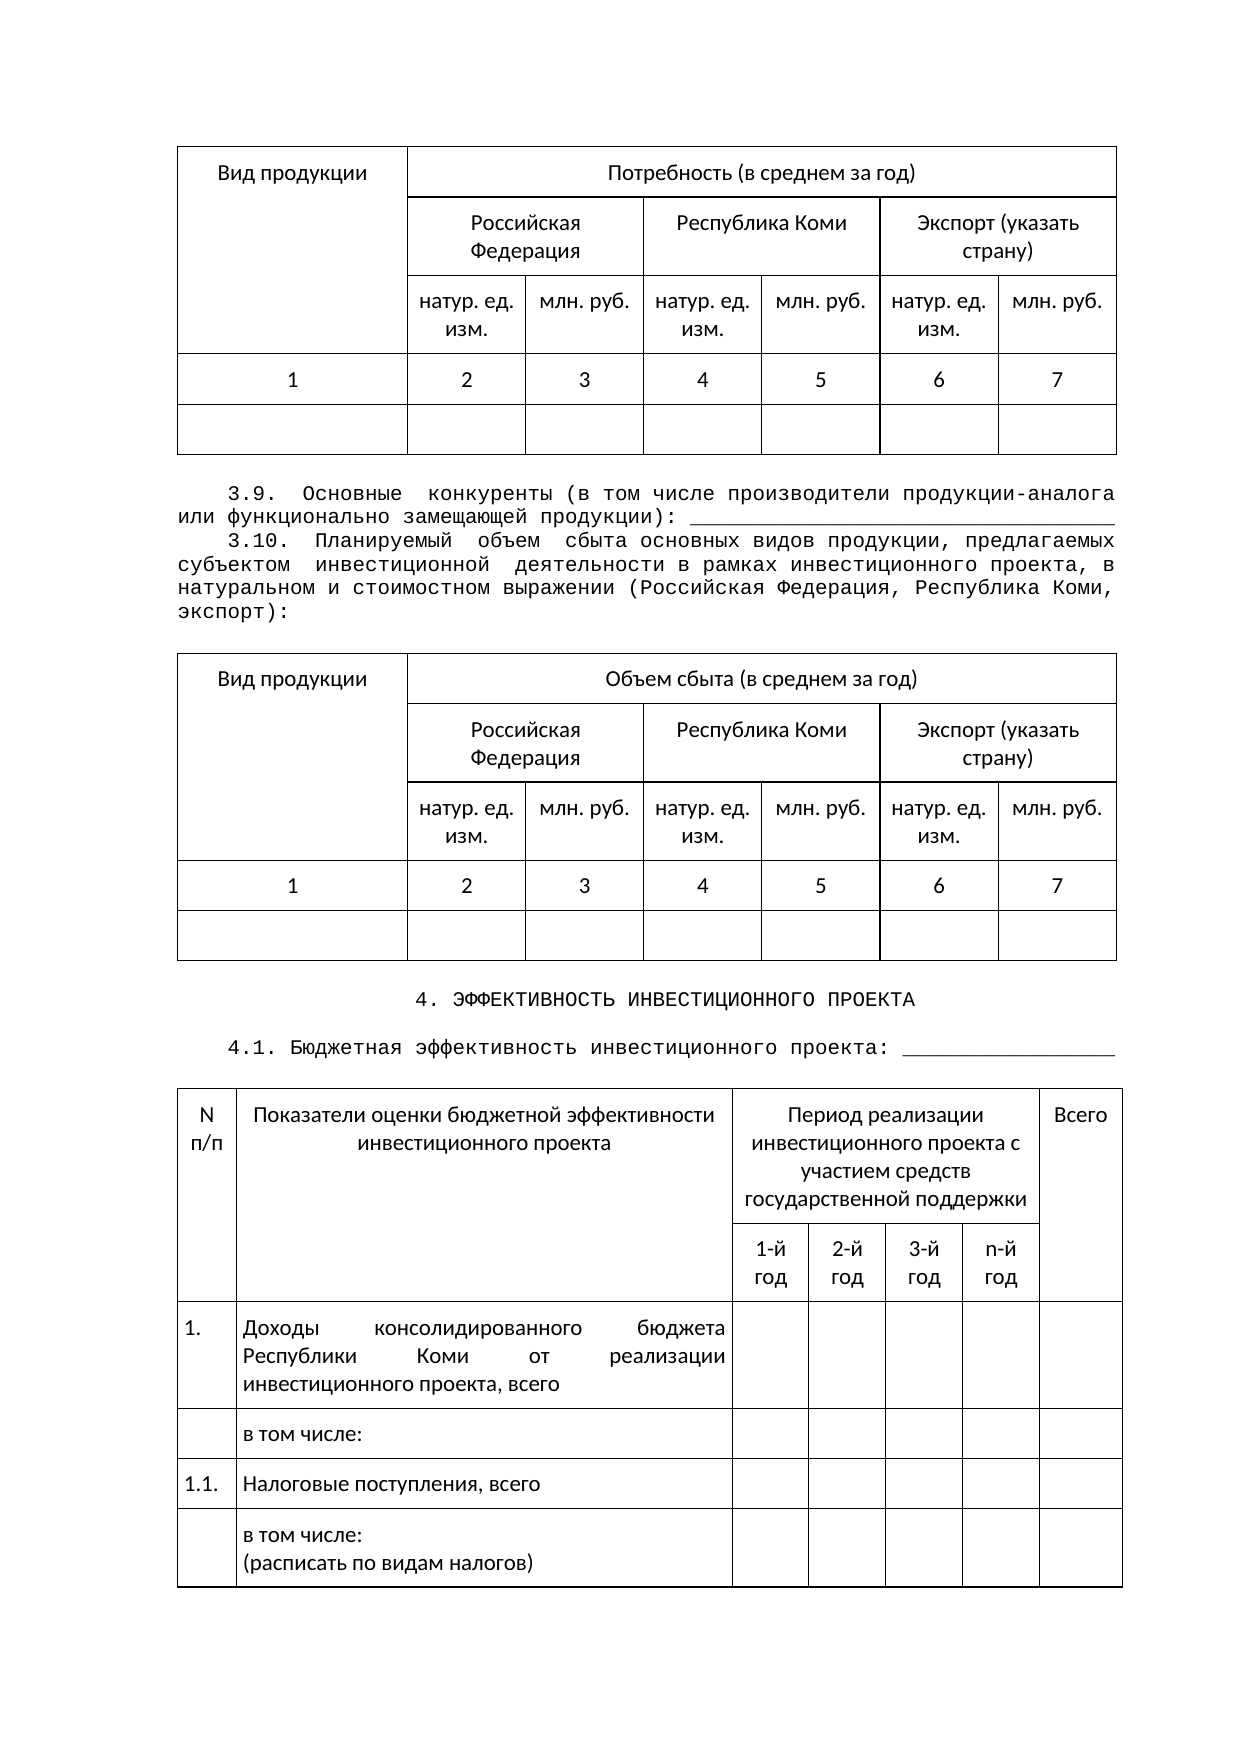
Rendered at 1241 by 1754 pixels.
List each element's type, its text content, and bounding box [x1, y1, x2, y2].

table_cell 4 [644, 354, 761, 403]
table_cell 2 [408, 354, 525, 403]
table_cell 6 [881, 354, 998, 403]
table_cell [1040, 1459, 1122, 1508]
table_cell [733, 1409, 808, 1458]
table_cell [886, 1302, 962, 1407]
table_cell 3-й год [886, 1224, 962, 1301]
text 3.9. Основные конкуренты (в том числе производители продукции-аналога [177, 483, 1152, 506]
table_cell 1.1. [178, 1459, 236, 1508]
table_cell 3 [526, 354, 643, 403]
table_cell [809, 1509, 885, 1586]
table_cell [886, 1409, 962, 1458]
table_header Потребность (в среднем за год) [408, 147, 1116, 196]
text или функционально замещающей продукции): __________________________________ [177, 506, 1152, 530]
table_cell Доходы консолидированного бюджета Республики Коми от реализации инвестиционного проекта, всего [237, 1302, 732, 1407]
table_header Период реализации инвестиционного проекта с участием средств государственной поддержки [733, 1089, 1039, 1223]
table_cell [963, 1302, 1039, 1407]
table_cell 1. [178, 1302, 236, 1407]
text 4.1. Бюджетная эффективность инвестиционного проекта: _________________ [177, 1037, 1152, 1060]
table_cell 1 [178, 354, 407, 403]
table_header Вид продукции [178, 654, 407, 860]
table_cell Экспорт (указать страну) [881, 198, 1116, 275]
table_cell млн. руб. [999, 276, 1116, 353]
table_cell [886, 1459, 962, 1508]
table_cell 5 [762, 861, 879, 910]
table_cell [881, 911, 998, 960]
table_cell [762, 911, 879, 960]
text натуральном и стоимостном выражении (Российская Федерация, Республика Коми, [177, 577, 1152, 601]
table_cell 4 [644, 861, 761, 910]
table_cell [963, 1509, 1039, 1586]
table_cell [526, 405, 643, 454]
table_cell в том числе: (расписать по видам налогов) [237, 1509, 732, 1586]
table_cell [178, 1509, 236, 1586]
table_cell Российская Федерация [408, 704, 643, 781]
table_header Объем сбыта (в среднем за год) [408, 654, 1116, 703]
table_cell 7 [999, 354, 1116, 403]
table_cell [1040, 1409, 1122, 1458]
table_cell [178, 911, 407, 960]
table_cell натур. ед. изм. [881, 783, 998, 860]
table_header N п/п [178, 1089, 236, 1301]
table_cell 2-й год [809, 1224, 885, 1301]
table_cell [881, 405, 998, 454]
table_cell [762, 405, 879, 454]
table_cell [963, 1459, 1039, 1508]
table_cell натур. ед. изм. [408, 783, 525, 860]
table_cell 3 [526, 861, 643, 910]
table_cell [886, 1509, 962, 1586]
text экспорт): [177, 601, 1152, 625]
table_cell 5 [762, 354, 879, 403]
table_cell [809, 1459, 885, 1508]
table_cell [963, 1409, 1039, 1458]
table_cell 1 [178, 861, 407, 910]
table_cell [733, 1509, 808, 1586]
table_cell [644, 405, 761, 454]
table_cell млн. руб. [999, 783, 1116, 860]
table_cell [999, 405, 1116, 454]
table_cell натур. ед. изм. [644, 783, 761, 860]
table_cell [1040, 1302, 1122, 1407]
table_cell [408, 405, 525, 454]
table_cell [178, 405, 407, 454]
table_cell млн. руб. [526, 783, 643, 860]
table_cell 7 [999, 861, 1116, 910]
table_cell 6 [881, 861, 998, 910]
text 4. ЭФФЕКТИВНОСТЬ ИНВЕСТИЦИОННОГО ПРОЕКТА [177, 989, 1152, 1013]
table_cell в том числе: [237, 1409, 732, 1458]
table_cell натур. ед. изм. [644, 276, 761, 353]
table_cell Налоговые поступления, всего [237, 1459, 732, 1508]
table_cell [809, 1409, 885, 1458]
table_cell Экспорт (указать страну) [881, 704, 1116, 781]
table_header Всего [1040, 1089, 1122, 1301]
table_cell Республика Коми [644, 704, 879, 781]
table_cell [178, 1409, 236, 1458]
table_cell [809, 1302, 885, 1407]
table_cell [526, 911, 643, 960]
table_cell натур. ед. изм. [881, 276, 998, 353]
table_header Показатели оценки бюджетной эффективности инвестиционного проекта [237, 1089, 732, 1301]
table_header Вид продукции [178, 147, 407, 353]
table_cell 1-й год [733, 1224, 808, 1301]
table_cell [644, 911, 761, 960]
table_cell [733, 1459, 808, 1508]
table_cell млн. руб. [526, 276, 643, 353]
text субъектом инвестиционной деятельности в рамках инвестиционного проекта, в [177, 554, 1152, 577]
table_cell млн. руб. [762, 276, 879, 353]
table_cell [733, 1302, 808, 1407]
text 3.10. Планируемый объем сбыта основных видов продукции, предлагаемых [177, 530, 1152, 554]
table_cell натур. ед. изм. [408, 276, 525, 353]
table_cell 2 [408, 861, 525, 910]
table_cell млн. руб. [762, 783, 879, 860]
table_cell [408, 911, 525, 960]
table_cell Российская Федерация [408, 198, 643, 275]
table_cell [999, 911, 1116, 960]
table_cell n-й год [963, 1224, 1039, 1301]
table_cell [1040, 1509, 1122, 1586]
table_cell Республика Коми [644, 198, 879, 275]
